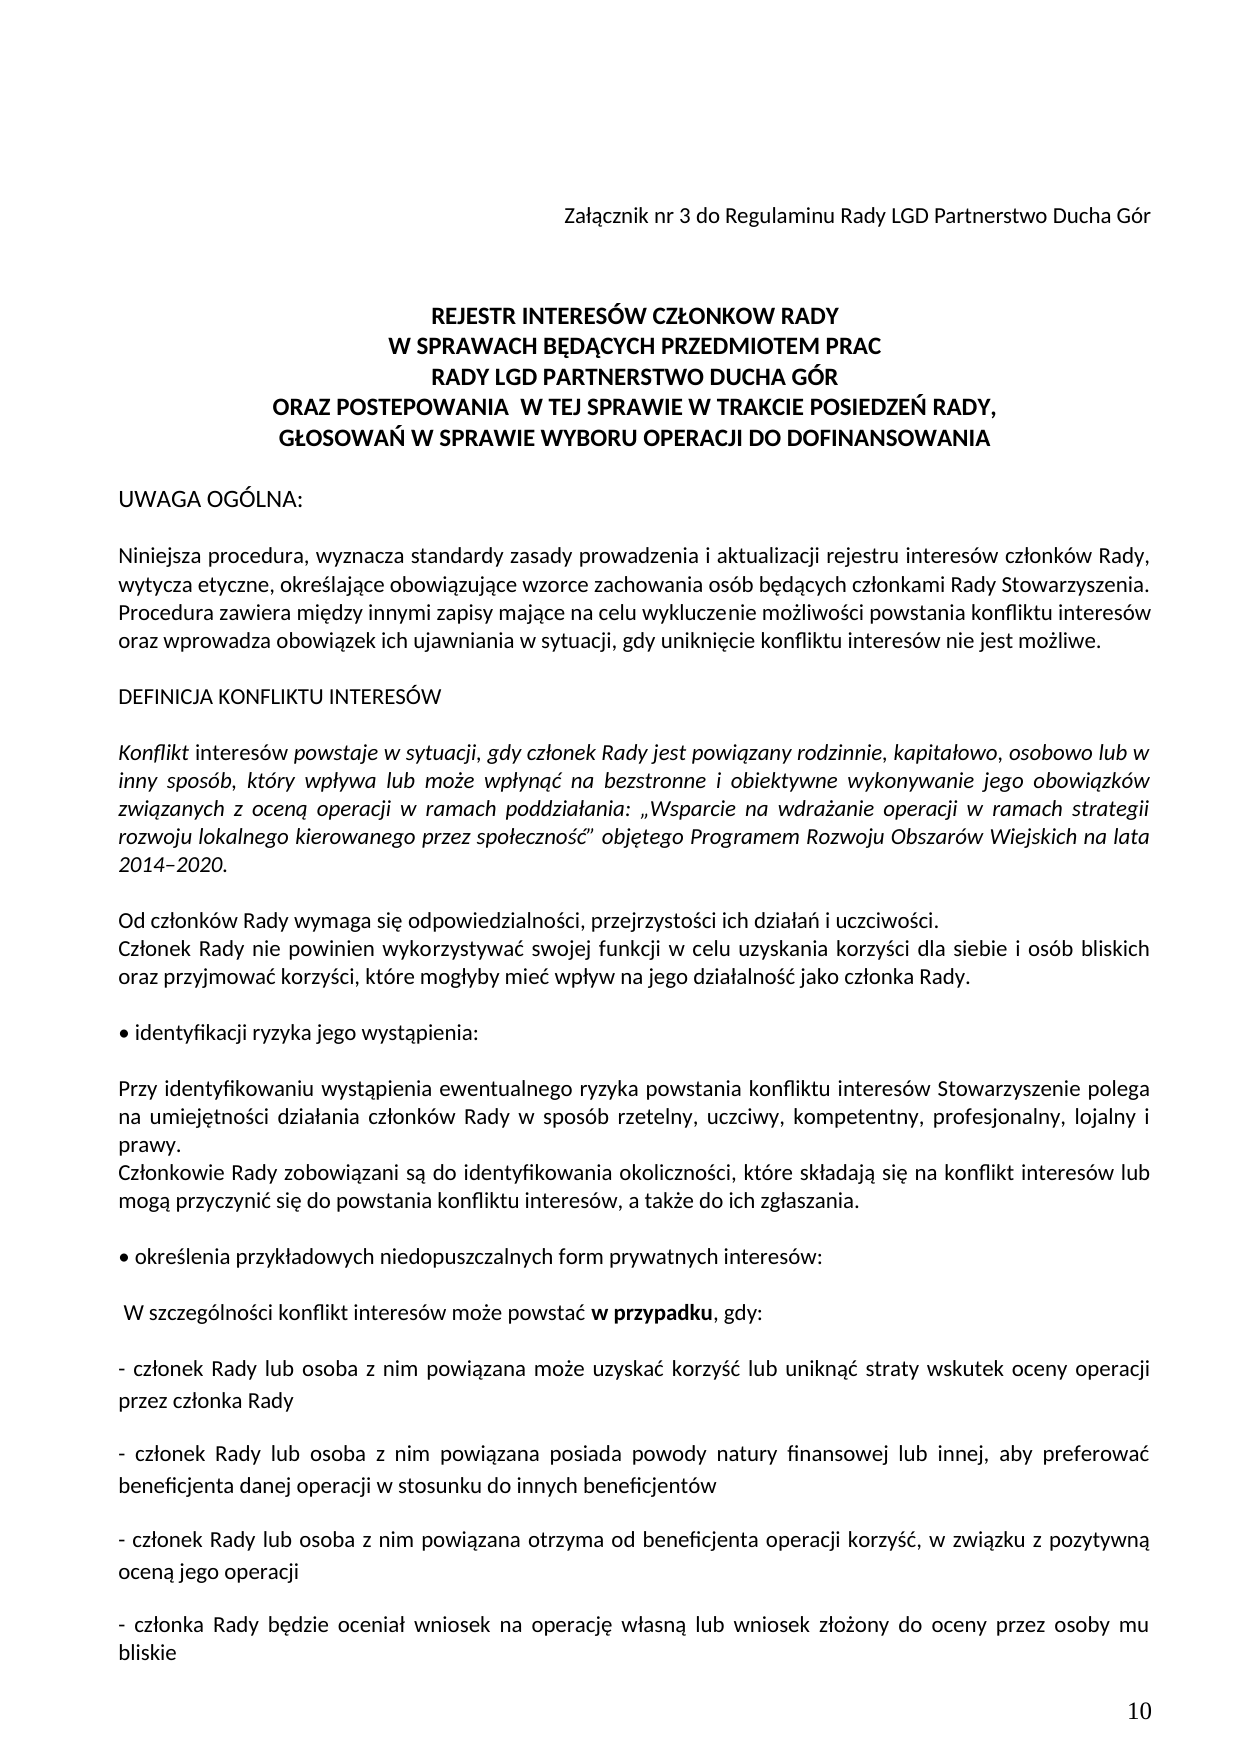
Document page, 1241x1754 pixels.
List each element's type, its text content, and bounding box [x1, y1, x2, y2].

text - członek Rady lub osoba z nim powiązana otrzyma od beneficjenta operacji korzyść, w związku z pozytywną oceną jego operacji [118, 1525, 1152, 1585]
text RADY LGD PARTNERSTWO DUCHA GÓR [118, 361, 1152, 392]
text REJESTR INTERESÓW CZŁONKOW RADY [118, 300, 1152, 331]
text Niniejsza procedura, wyznacza standardy zasady prowadzenia i aktualizacji rejestru interesów członków Rady, wytycza etyczne, określające obowiązujące wzorce zachowania osób będących członkami Rady Stowarzyszenia. Procedura zawiera między innymi zapisy mające na celu wykluczenie możliwości powstania konfliktu interesów oraz wprowadza obowiązek ich ujawniania w sytuacji, gdy uniknięcie konfliktu interesów nie jest możliwe. [118, 542, 1152, 654]
text DEFINICJA KONFLIKTU INTERESÓW [118, 682, 1152, 710]
text Od członków Rady wymaga się odpowiedzialności, przejrzystości ich działań i uczciwości. [118, 906, 1152, 934]
text Załącznik nr 3 do Regulaminu Rady LGD Partnerstwo Ducha Gór [118, 201, 1152, 229]
text ORAZ POSTEPOWANIA W TEJ SPRAWIE W TRAKCIE POSIEDZEŃ RADY, [118, 392, 1152, 422]
text Przy identyfikowaniu wystąpienia ewentualnego ryzyka powstania konfliktu interesów Stowarzyszenie polega na umiejętności działania członków Rady w sposób rzetelny, uczciwy, kompetentny, profesjonalny, lojalny i prawy. [118, 1074, 1152, 1158]
text - członka Rady będzie oceniał wniosek na operację własną lub wniosek złożony do oceny przez osoby mu bliskie [118, 1610, 1152, 1666]
text GŁOSOWAŃ W SPRAWIE WYBORU OPERACJI DO DOFINANSOWANIA [118, 422, 1152, 453]
text Członek Rady nie powinien wykorzystywać swojej funkcji w celu uzyskania korzyści dla siebie i osób bliskich oraz przyjmować korzyści, które mogłyby mieć wpływ na jego działalność jako członka Rady. [118, 934, 1152, 990]
text Konflikt interesów powstaje w sytuacji, gdy członek Rady jest powiązany rodzinnie, kapitałowo, osobowo lub w inny sposób, który wpływa lub może wpłynąć na bezstronne i obiektywne wykonywanie jego obowiązków związanych z oceną operacji w ramach poddziałania: „Wsparcie na wdrażanie operacji w ramach strategii rozwoju lokalnego kierowanego przez społeczność” objętego Programem Rozwoju Obszarów Wiejskich na lata 2014–2020. [118, 738, 1152, 878]
text UWAGA OGÓLNA: [118, 483, 1152, 514]
text - członek Rady lub osoba z nim powiązana może uzyskać korzyść lub uniknąć straty wskutek oceny operacji przez członka Rady [118, 1354, 1152, 1414]
text W SPRAWACH BĘDĄCYCH PRZEDMIOTEM PRAC [118, 331, 1152, 361]
text Członkowie Rady zobowiązani są do identyfikowania okoliczności, które składają się na konflikt interesów lub mogą przyczynić się do powstania konfliktu interesów, a także do ich zgłaszania. [118, 1158, 1152, 1214]
text - członek Rady lub osoba z nim powiązana posiada powody natury finansowej lub innej, aby preferować beneficjenta danej operacji w stosunku do innych beneficjentów [118, 1439, 1152, 1500]
text W szczególności konflikt interesów może powstać w przypadku, gdy: [118, 1298, 1152, 1326]
text • określenia przykładowych niedopuszczalnych form prywatnych interesów: [118, 1242, 1152, 1270]
text • identyfikacji ryzyka jego wystąpienia: [118, 1018, 1152, 1046]
